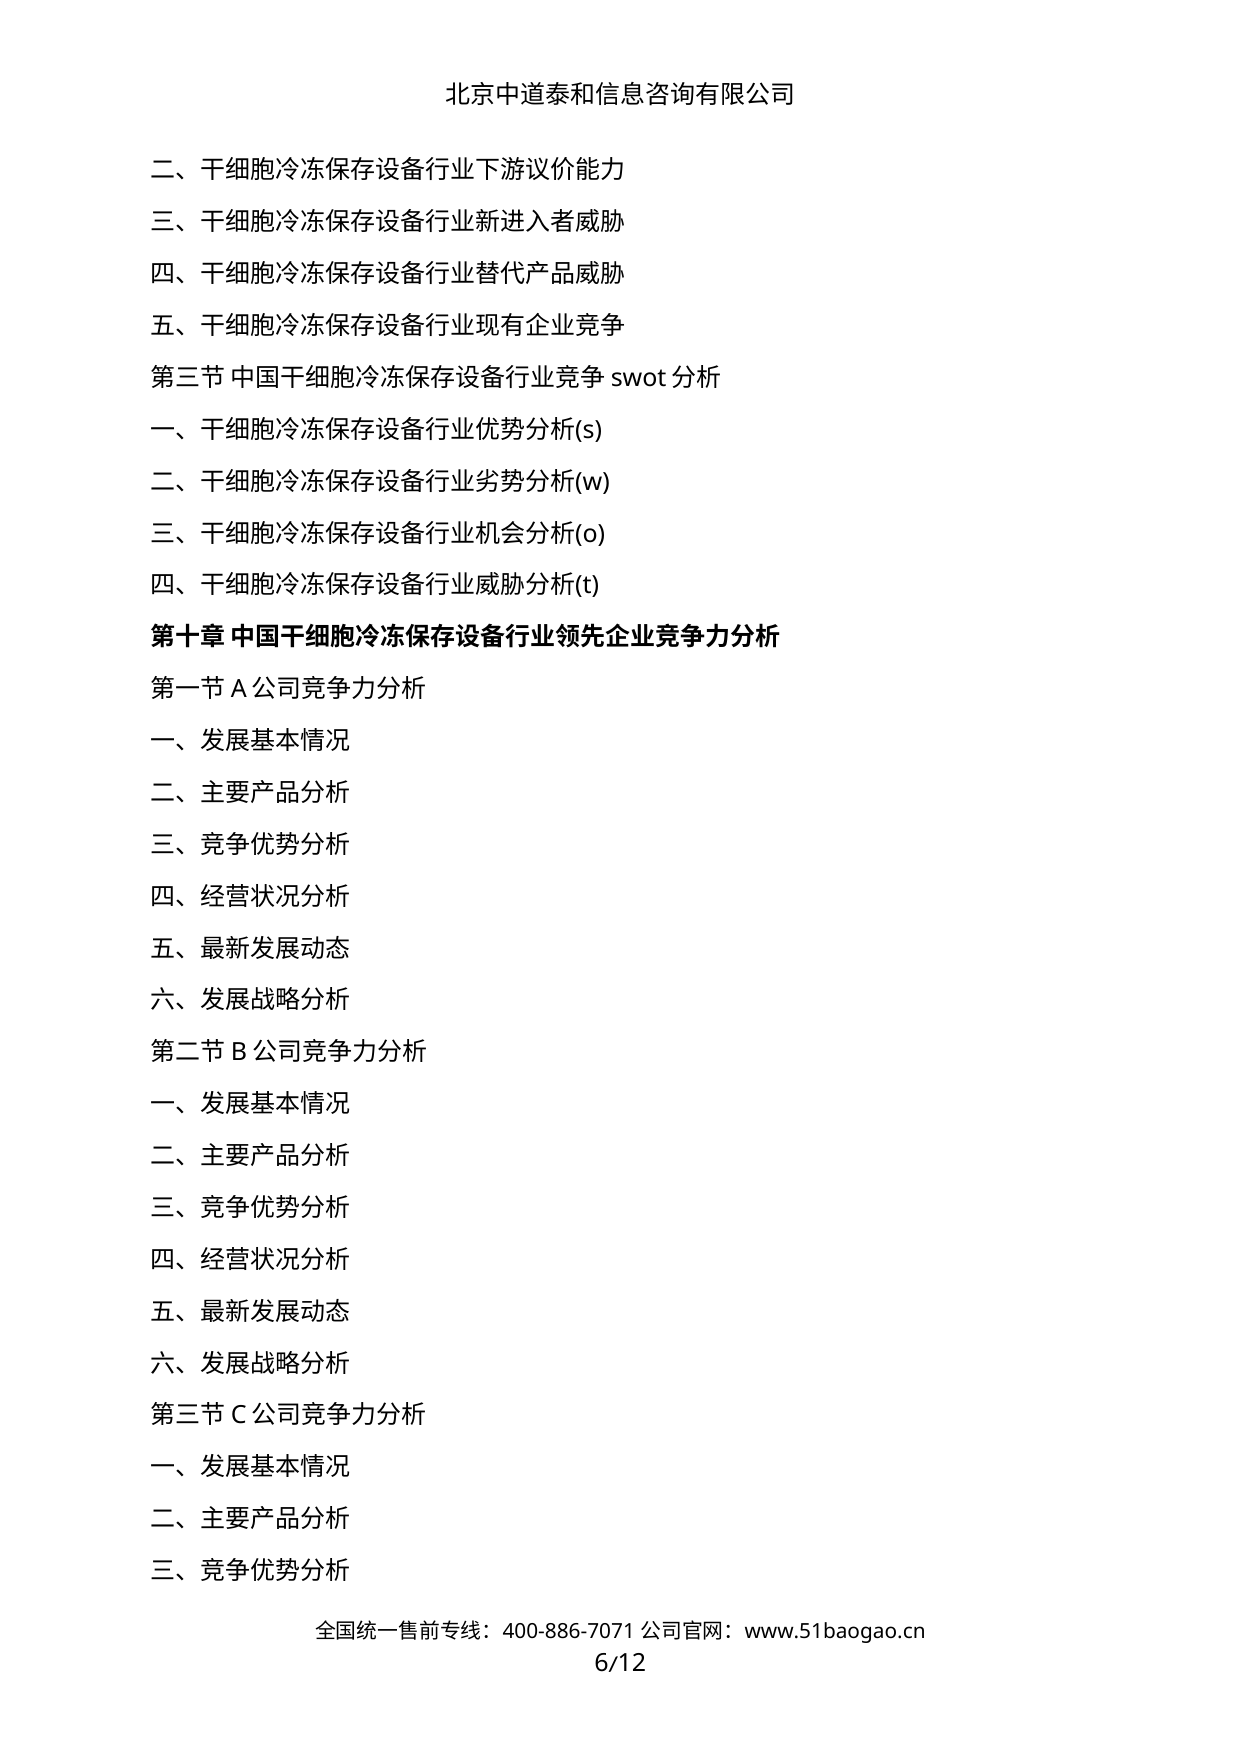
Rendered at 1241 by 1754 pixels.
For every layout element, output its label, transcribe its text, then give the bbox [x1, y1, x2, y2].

text 五、最新发展动态 [150, 928, 1090, 964]
text 三、干细胞冷冻保存设备行业新进入者威胁 [150, 202, 1090, 238]
text 三、竞争优势分析 [150, 1551, 1090, 1587]
text 三、竞争优势分析 [150, 1187, 1090, 1224]
text 第二节 B公司竞争力分析 [150, 1032, 1090, 1068]
text 三、竞争优势分析 [150, 824, 1090, 861]
text 四、经营状况分析 [150, 876, 1090, 912]
text 第一节 A公司竞争力分析 [150, 669, 1090, 705]
text 第十章 中国干细胞冷冻保存设备行业领先企业竞争力分析 [150, 617, 1090, 653]
text 一、发展基本情况 [150, 1447, 1090, 1483]
text 一、发展基本情况 [150, 1084, 1090, 1120]
text 四、干细胞冷冻保存设备行业威胁分析(t) [150, 565, 1090, 601]
text 二、干细胞冷冻保存设备行业劣势分析(w) [150, 461, 1090, 497]
text 二、主要产品分析 [150, 1136, 1090, 1172]
text 二、干细胞冷冻保存设备行业下游议价能力 [150, 150, 1090, 186]
text 四、经营状况分析 [150, 1239, 1090, 1276]
text 第三节 中国干细胞冷冻保存设备行业竞争swot分析 [150, 357, 1090, 394]
text 六、发展战略分析 [150, 980, 1090, 1016]
text 二、主要产品分析 [150, 1499, 1090, 1535]
text 五、干细胞冷冻保存设备行业现有企业竞争 [150, 306, 1090, 342]
text 三、干细胞冷冻保存设备行业机会分析(o) [150, 513, 1090, 549]
text 六、发展战略分析 [150, 1343, 1090, 1379]
text 一、发展基本情况 [150, 721, 1090, 757]
text 第三节 C公司竞争力分析 [150, 1395, 1090, 1431]
text 五、最新发展动态 [150, 1291, 1090, 1327]
text 四、干细胞冷冻保存设备行业替代产品威胁 [150, 254, 1090, 290]
text 二、主要产品分析 [150, 772, 1090, 809]
text 一、干细胞冷冻保存设备行业优势分析(s) [150, 409, 1090, 446]
